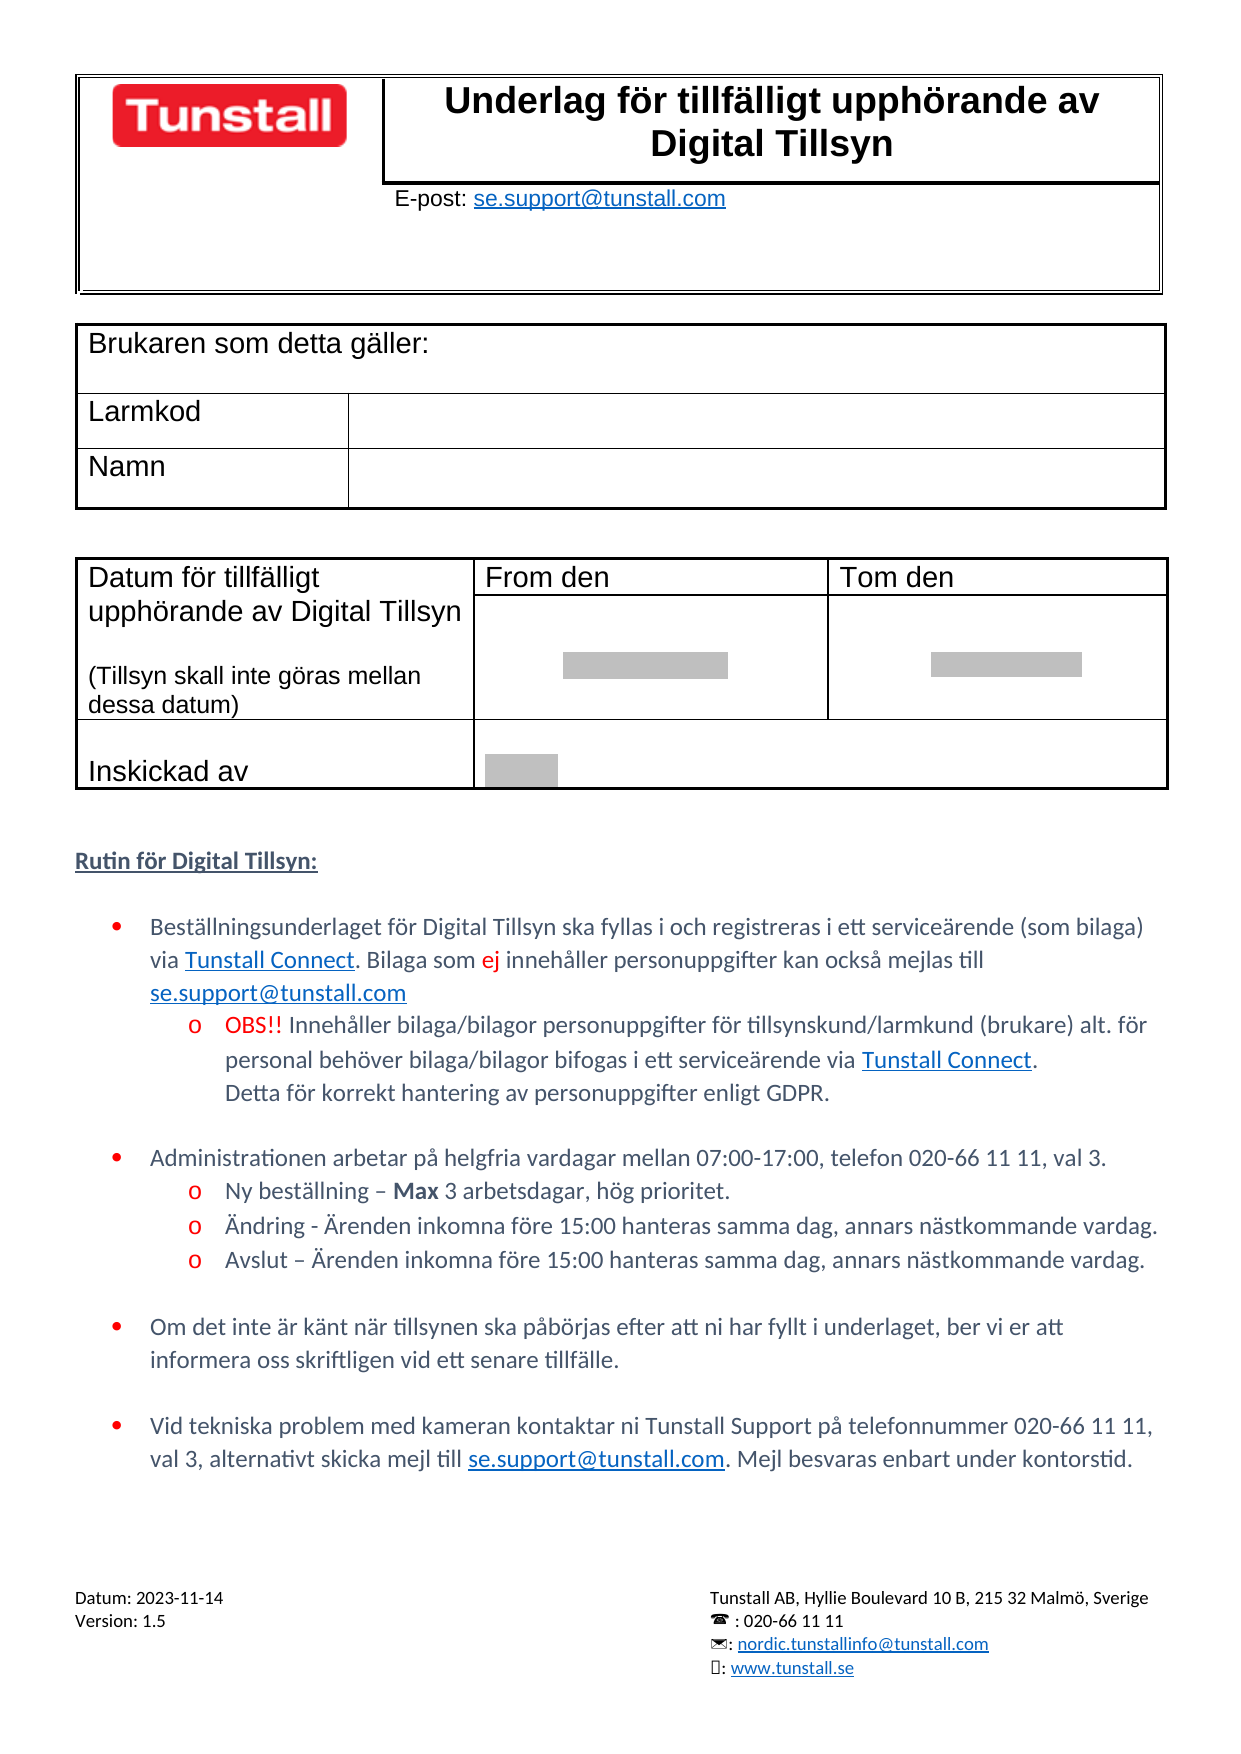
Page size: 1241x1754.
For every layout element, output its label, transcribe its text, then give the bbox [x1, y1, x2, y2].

list Avslut – Ärenden inkomna före 15:00 hanteras samma dag, annars nästkommande vardag. [187, 1244, 1165, 1276]
table_cell [349, 394, 1164, 448]
table_header Datum för tillfälligt upphörande av Digital Tillsyn (Tillsyn skall inte göras mellan dessa datum) [78, 560, 473, 718]
list OBS!! Innehåller bilaga/bilagor personuppgifter för tillsynskund/larmkund (brukare) alt. för personal behöver bilaga/bilagor bifogas i ett serviceärende via Tunstall Connect. [187, 1010, 1165, 1074]
table_cell [475, 596, 827, 718]
table_cell [475, 720, 1166, 787]
list Detta för korrekt hantering av personuppgifter enligt GDPR. [89, 1077, 1165, 1107]
list Beställningsunderlaget för Digital Tillsyn ska fyllas i och registreras i ett serviceärende (som bilaga) via Tunstall Connect. Bilaga som ej innehåller personuppgifter kan också mejlas till se.support@tunstall.com [112, 911, 1165, 1007]
list Ny beställning – Max 3 arbetsdagar, hög prioritet. [187, 1176, 1165, 1207]
table_cell [829, 596, 1166, 718]
picture [112, 84, 347, 147]
table_header Brukaren som detta gäller: [78, 326, 1164, 393]
table_header Tom den [829, 560, 1166, 594]
table_cell Namn [78, 449, 348, 507]
text Administrationen arbetar på helgfria vardagar mellan 07:00-17:00, telefon 020-66 11 11, val 3. [112, 1143, 1165, 1173]
list Rutin för Digital Tillsyn: [75, 845, 1165, 876]
list Ändring - Ärenden inkomna före 15:00 hanteras samma dag, annars nästkommande vardag. [187, 1210, 1165, 1242]
table_header From den [475, 560, 827, 594]
table_cell [349, 449, 1164, 507]
table_cell Larmkod [78, 394, 348, 448]
text Vid tekniska problem med kameran kontaktar ni Tunstall Support på telefonnummer 020-66 11 11, val 3, alternativt skicka mejl till se.support@tunstall.com. Mejl besvaras enbart under kontorstid. [112, 1410, 1165, 1473]
text Om det inte är känt när tillsynen ska påbörjas efter att ni har fyllt i underlaget, ber vi er att informera oss skriftligen vid ett senare tillfälle. [112, 1311, 1165, 1375]
table_cell Inskickad av [78, 720, 473, 787]
